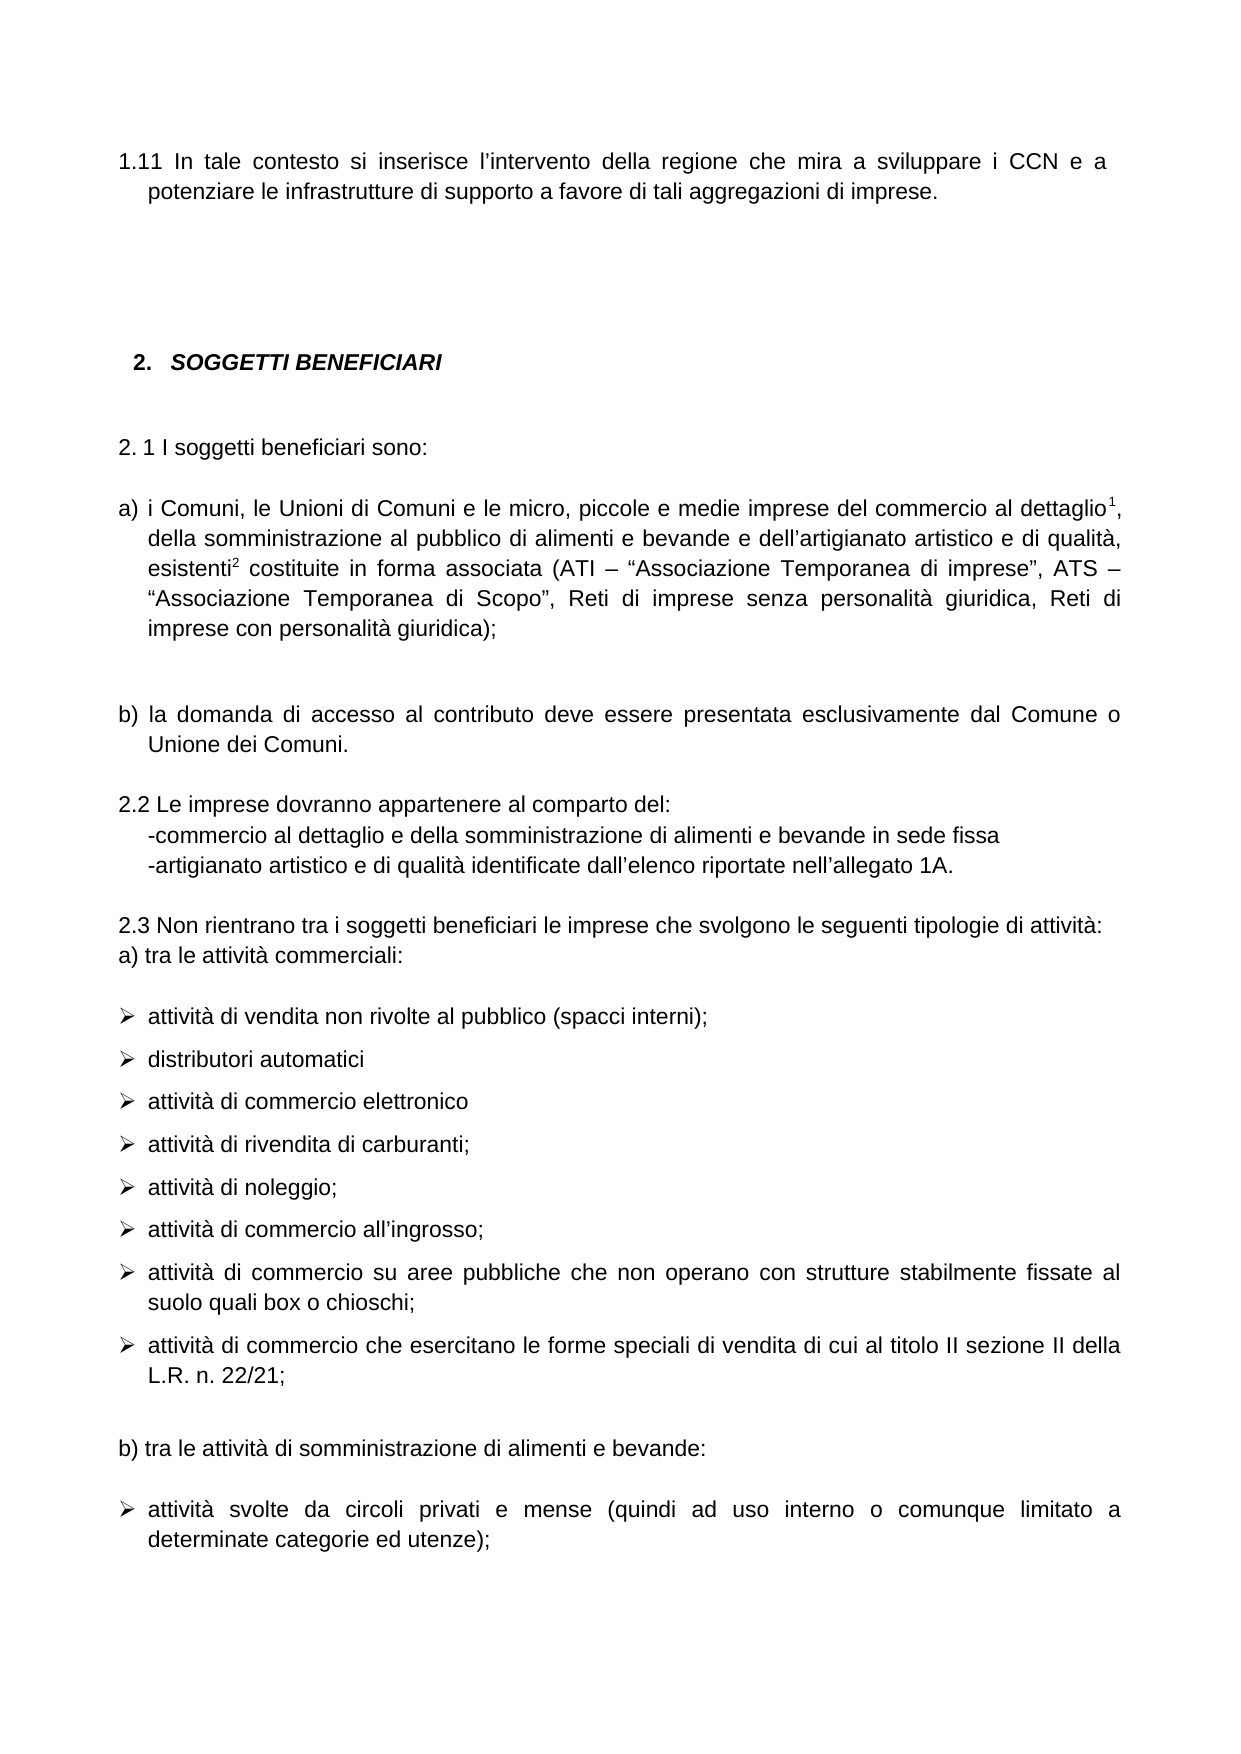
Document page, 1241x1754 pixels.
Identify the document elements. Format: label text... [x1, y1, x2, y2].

text a) tra le attività commerciali: [118, 942, 1122, 969]
list attività di rivendita di carburanti; [118, 1131, 1122, 1157]
text -commercio al dettaglio e della somministrazione di alimenti e bevande in sede fissa [118, 822, 1122, 848]
list attività di noleggio; [118, 1174, 1122, 1200]
list distributori automatici [118, 1046, 1122, 1072]
list attività di commercio elettronico [118, 1088, 1122, 1114]
text 2.3 Non rientrano tra i soggetti beneficiari le imprese che svolgono le seguenti tipologie di attività: [118, 912, 1122, 938]
list SOGGETTI BENEFICIARI [133, 349, 1122, 375]
text b) tra le attività di somministrazione di alimenti e bevande: [118, 1435, 1122, 1461]
list attività di commercio su aree pubbliche che non operano con strutture stabilmente fissate al suolo quali box o chioschi; [118, 1259, 1122, 1316]
text 2.2 Le imprese dovranno appartenere al comparto del: [118, 791, 1122, 818]
list attività di vendita non rivolte al pubblico (spacci interni); [118, 1003, 1122, 1029]
text -artigianato artistico e di qualità identificate dall’elenco riportate nell’allegato 1A. [118, 852, 1122, 878]
list attività di commercio che esercitano le forme speciali di vendita di cui al titolo II sezione II della L.R. n. 22/21; [118, 1332, 1122, 1388]
text b) la domanda di accesso al contributo deve essere presentata esclusivamente dal Comune o Unione dei Comuni. [118, 701, 1122, 757]
text 2. 1 I soggetti beneficiari sono: [118, 434, 1122, 460]
list i Comuni, le Unioni di Comuni e le micro, piccole e medie imprese del commercio al dettaglio1, della somministrazione al pubblico di alimenti e bevande e dell’artigianato artistico e di qualità, esistenti2 costituite in forma associata (ATI – “Associazione Temporanea di imprese”, ATS – “Associazione Temporanea di Scopo”, Reti di imprese senza personalità giuridica, Reti di imprese con personalità giuridica); [118, 494, 1122, 642]
list attività svolte da circoli privati e mense (quindi ad uso interno o comunque limitato a determinate categorie ed utenze); [118, 1496, 1122, 1552]
list attività di commercio all’ingrosso; [118, 1216, 1122, 1243]
list 1.11 In tale contesto si inserisce l’intervento della regione che mira a sviluppare i CCN e a potenziare le infrastrutture di supporto a favore di tali aggregazioni di imprese. [118, 148, 1107, 204]
